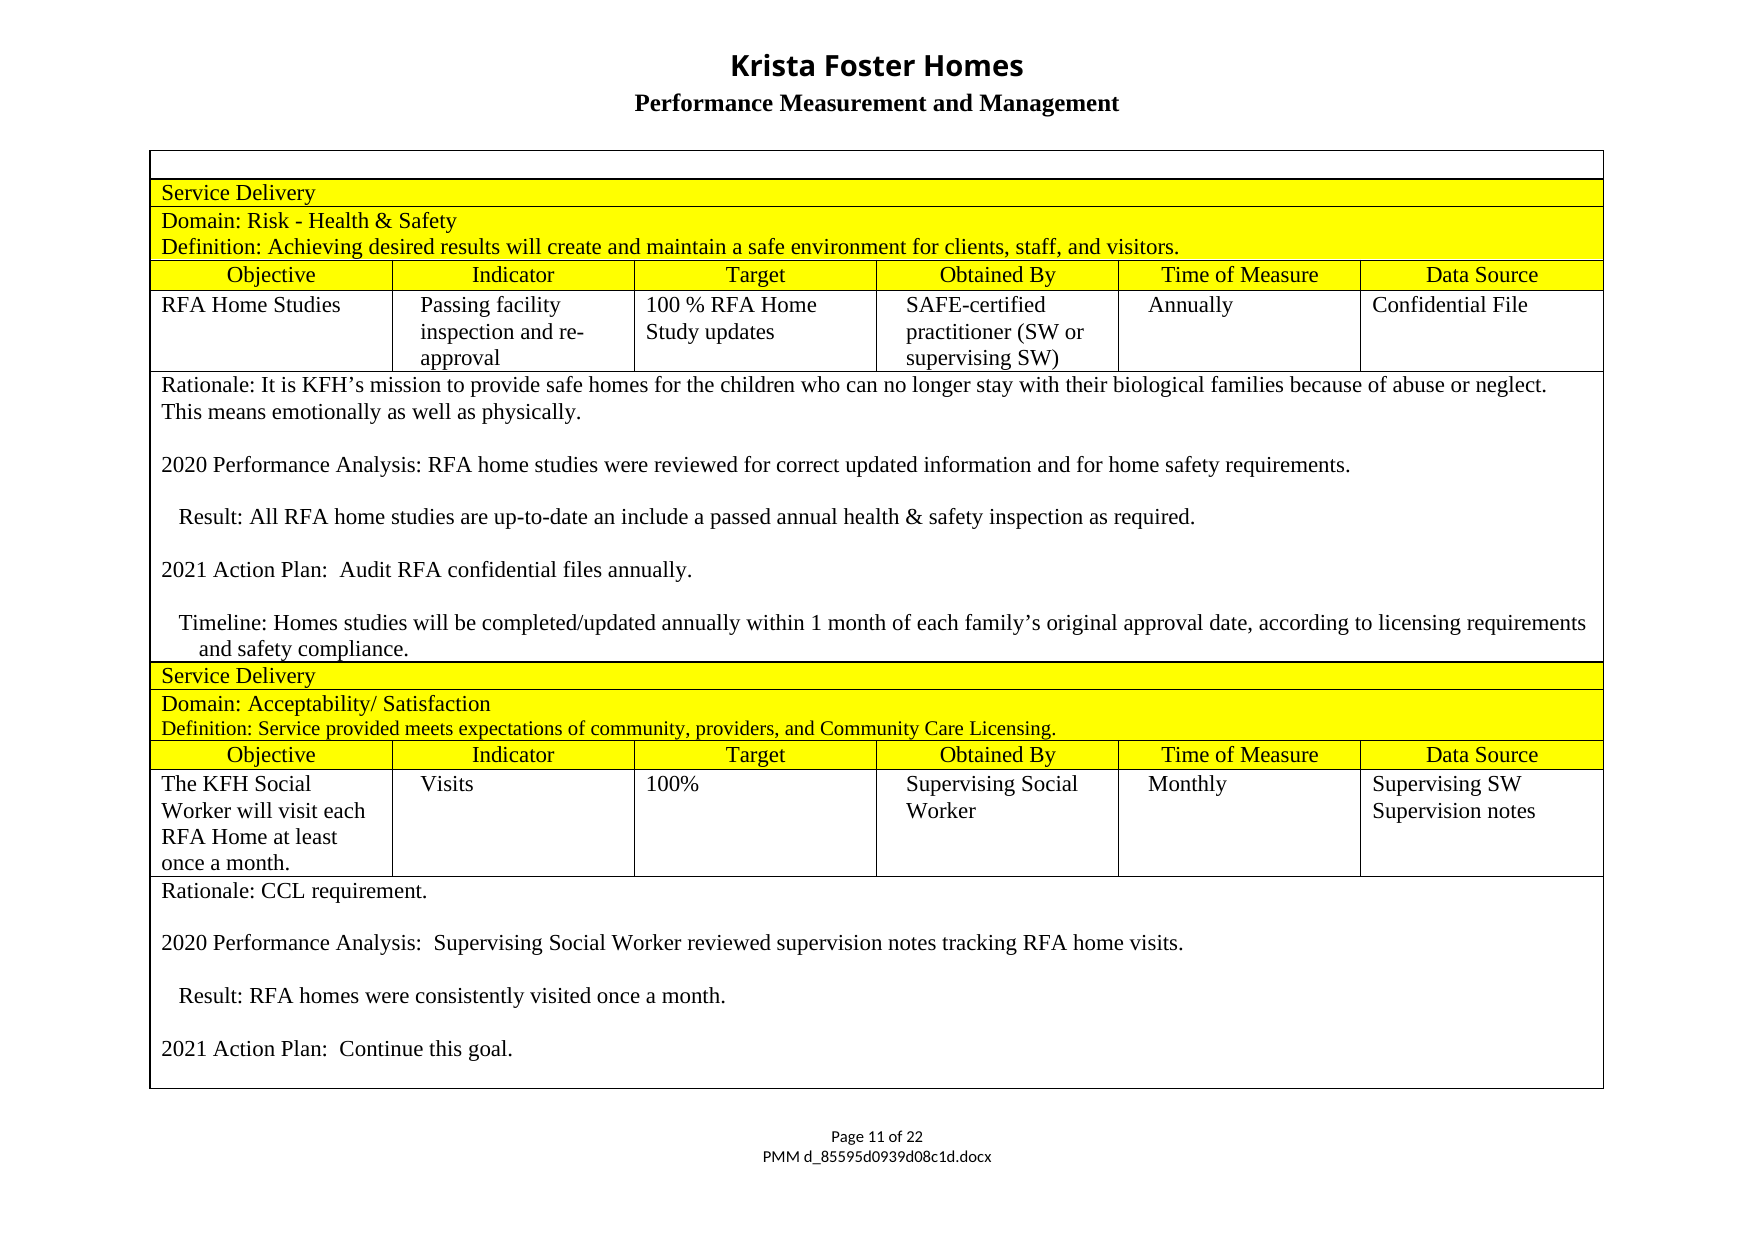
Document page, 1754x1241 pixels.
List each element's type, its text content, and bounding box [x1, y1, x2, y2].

table_cell RFA Home Studies [151, 291, 392, 371]
table_cell Indicator [393, 261, 634, 290]
table_cell Domain: Acceptability/ Satisfaction Definition: Service provided meets expectations of community, providers, and Community Care Licensing. [151, 690, 1603, 740]
table_cell Supervising Social Worker [877, 770, 1118, 876]
table_cell Monthly [1119, 770, 1360, 876]
table_cell Visits [393, 770, 634, 876]
table_cell Time of Measure [1119, 261, 1360, 290]
table_cell Service Delivery [151, 663, 1603, 689]
table_cell Objective [151, 261, 392, 290]
table_cell Domain: Risk - Health & Safety Definition: Achieving desired results will create and maintain a safe environment for clients, staff, and visitors. [151, 207, 1603, 259]
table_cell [151, 151, 1603, 177]
table_cell Obtained By [877, 741, 1118, 769]
table_header Service Delivery [151, 180, 1603, 206]
table_cell 100 % RFA Home Study updates [635, 291, 876, 371]
table_cell Indicator [393, 741, 634, 769]
table_cell 100% [635, 770, 876, 876]
table_cell Annually [1119, 291, 1360, 371]
table_cell Target [635, 741, 876, 769]
table_cell Supervising SW Supervision notes [1361, 770, 1603, 876]
table_cell Objective [151, 741, 392, 769]
table_cell Target [635, 261, 876, 290]
table_cell Data Source [1361, 741, 1603, 769]
table_cell Obtained By [877, 261, 1118, 290]
table_cell SAFE-certified practitioner (SW or supervising SW) [877, 291, 1118, 371]
table_cell The KFH Social Worker will visit each RFA Home at least once a month. [151, 770, 392, 876]
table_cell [151, 877, 1603, 1088]
table_cell Passing facility inspection and re-approval [393, 291, 634, 371]
table_cell Time of Measure [1119, 741, 1360, 769]
table_cell Rationale: It is KFH’s mission to provide safe homes for the children who can no longer stay with their biological families because of abuse or neglect. This means emotionally as well as physically. 2020 Performance Analysis: RFA home studies were reviewed for correct updated information and for home safety requirements. Result: All RFA home studies are up-to-date an include a passed annual health & safety inspection as required. 2021 Action Plan: Audit RFA confidential files annually. Timeline: Homes studies will be completed/updated annually within 1 month of each family’s original approval date, according to licensing requirements and safety compliance. [151, 372, 1603, 661]
table_cell Confidential File [1361, 291, 1603, 371]
table_cell Data Source [1361, 261, 1603, 290]
